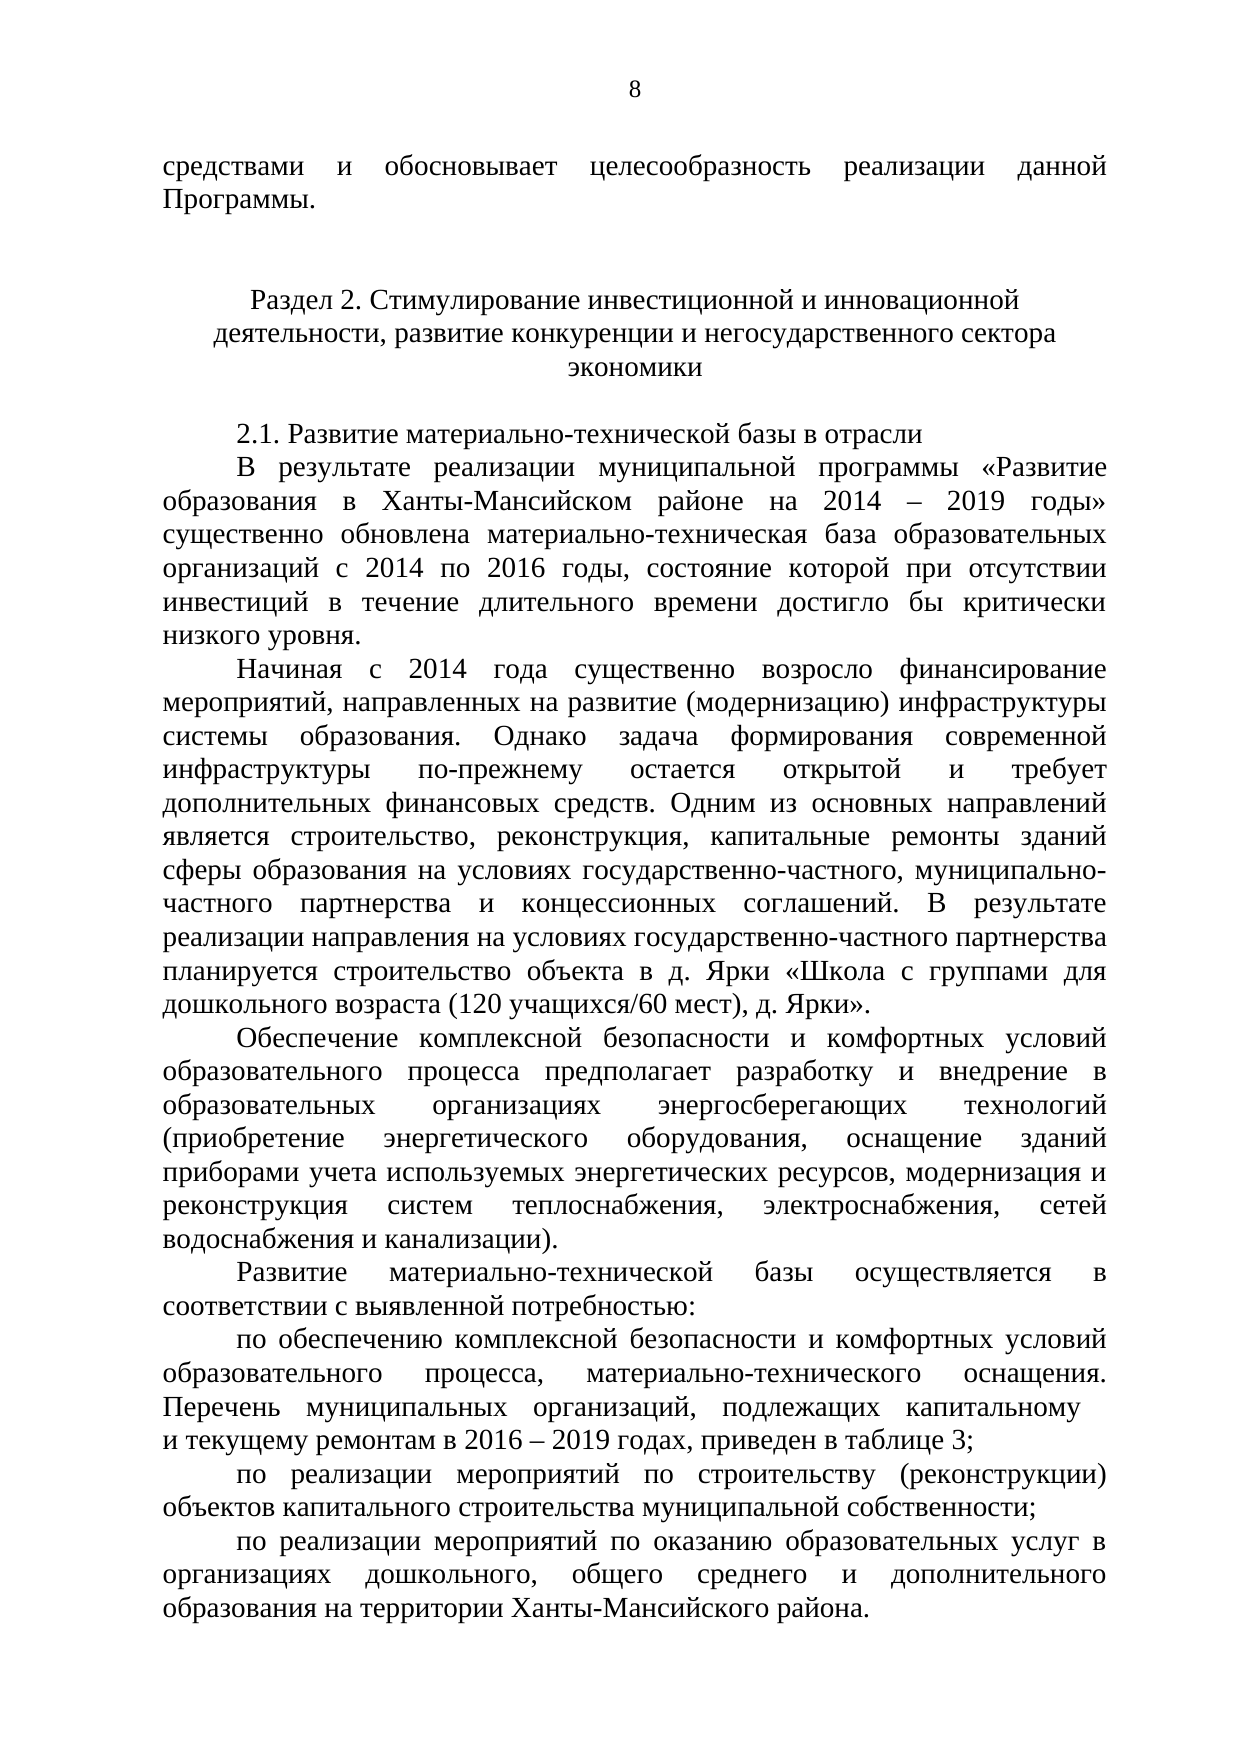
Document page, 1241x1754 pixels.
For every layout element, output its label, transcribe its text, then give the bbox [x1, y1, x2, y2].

text 2.1. Развитие материально-технической базы в отрасли [162, 416, 1107, 449]
text В результате реализации муниципальной программы «Развитие образования в Ханты-Мансийском районе на 2014 – 2019 годы» существенно обновлена материально-техническая база образовательных организаций с 2014 по 2016 годы, состояние которой при отсутствии инвестиций в течение длительного времени достигло бы критически низкого уровня. [162, 449, 1107, 651]
text по реализации мероприятий по строительству (реконструкции) объектов капитального строительства муниципальной собственности; [162, 1456, 1107, 1523]
text Обеспечение комплексной безопасности и комфортных условий образовательного процесса предполагает разработку и внедрение в образовательных организациях энергосберегающих технологий (приобретение энергетического оборудования, оснащение зданий приборами учета используемых энергетических ресурсов, модернизация и реконструкция систем теплоснабжения, электроснабжения, сетей водоснабжения и канализации). [162, 1020, 1107, 1254]
text Начиная с 2014 года существенно возросло финансирование мероприятий, направленных на развитие (модернизацию) инфраструктуры системы образования. Однако задача формирования современной инфраструктуры по-прежнему остается открытой и требует дополнительных финансовых средств. Одним из основных направлений является строительство, реконструкция, капитальные ремонты зданий сферы образования на условиях государственно-частного, муниципально-частного партнерства и концессионных соглашений. В результате реализации направления на условиях государственно-частного партнерства планируется строительство объекта в д. Ярки «Школа с группами для дошкольного возраста (120 учащихся/60 мест), д. Ярки». [162, 651, 1107, 1020]
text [162, 148, 1107, 215]
text по обеспечению комплексной безопасности и комфортных условий образовательного процесса, материально-технического оснащения. Перечень муниципальных организаций, подлежащих капитальному и текущему ремонтам в 2016 – 2019 годах, приведен в таблице 3; [162, 1322, 1107, 1456]
text по реализации мероприятий по оказанию образовательных услуг в организациях дошкольного, общего среднего и дополнительного образования на территории Ханты-Мансийского района. [162, 1523, 1107, 1623]
text Раздел 2. Стимулирование инвестиционной и инновационной деятельности, развитие конкуренции и негосударственного сектора экономики [162, 282, 1107, 382]
text Развитие материально-технической базы осуществляется в соответствии с выявленной потребностью: [162, 1254, 1107, 1322]
